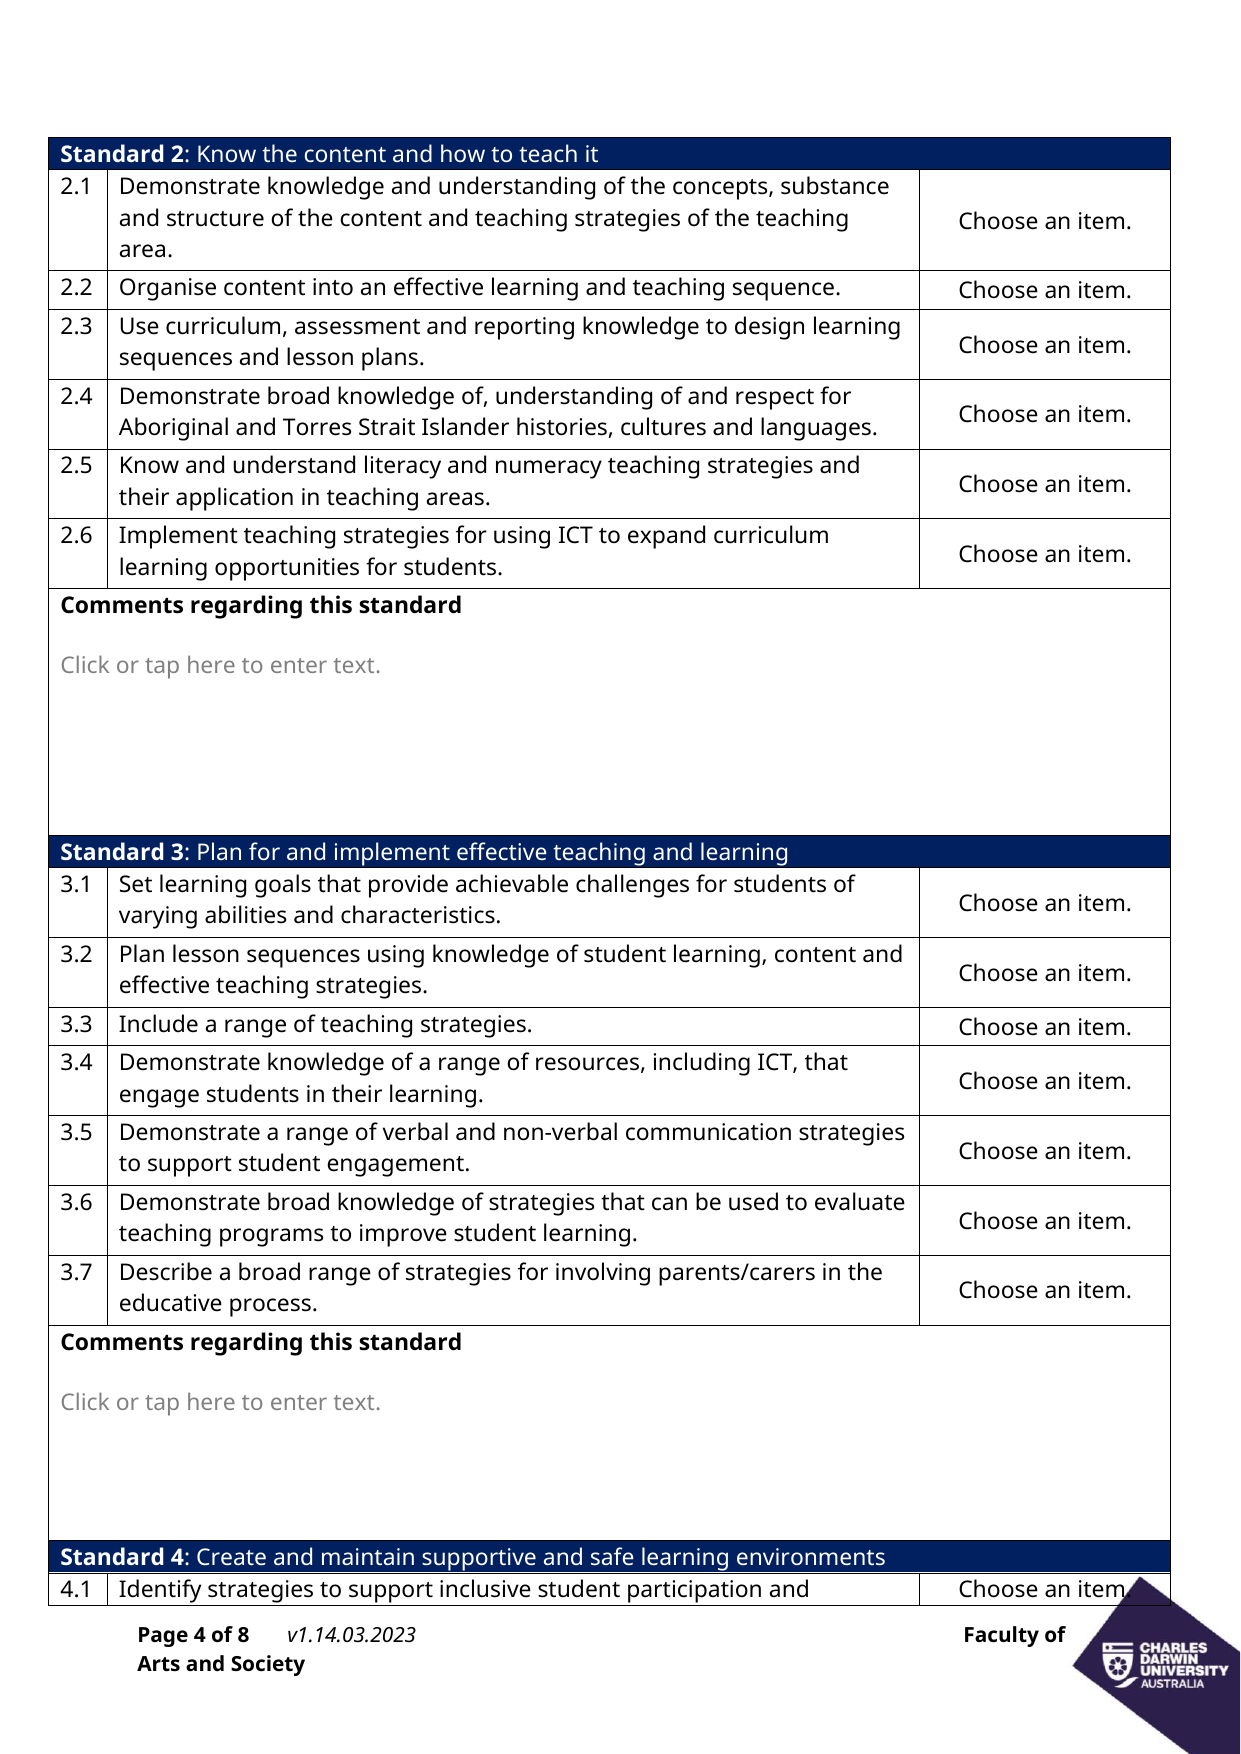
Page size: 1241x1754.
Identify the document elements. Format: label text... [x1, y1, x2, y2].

table_cell 4.1 [49, 1574, 107, 1605]
picture [1050, 1571, 1241, 1754]
table_cell Organise content into an effective learning and teaching sequence. [108, 271, 919, 309]
table_cell 3.3 [49, 1008, 107, 1045]
table_cell 2.2 [49, 271, 107, 309]
table_cell Plan lesson sequences using knowledge of student learning, content and effective teaching strategies. [108, 938, 919, 1007]
table_cell Demonstrate broad knowledge of strategies that can be used to evaluate teaching programs to improve student learning. [108, 1186, 919, 1255]
table_cell Use curriculum, assessment and reporting knowledge to design learning sequences and lesson plans. [108, 310, 919, 379]
table_cell 3.7 [49, 1256, 107, 1324]
picture [1050, 1574, 1170, 1605]
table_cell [108, 1574, 919, 1605]
table_cell Describe a broad range of strategies for involving parents/carers in the educative process. [108, 1256, 919, 1324]
table_cell 3.6 [49, 1186, 107, 1255]
table_cell Demonstrate knowledge of a range of resources, including ICT, that engage students in their learning. [108, 1046, 919, 1115]
table_cell Standard 3: Plan for and implement effective teaching and learning [49, 836, 1170, 867]
table_header Standard 2: Know the content and how to teach it [49, 138, 1170, 169]
table_cell 3.5 [49, 1116, 107, 1185]
table_cell Comments regarding this standard [49, 1326, 1170, 1540]
table_cell Set learning goals that provide achievable challenges for students of varying abilities and characteristics. [108, 868, 919, 937]
table_cell Demonstrate broad knowledge of, understanding of and respect for Aboriginal and Torres Strait Islander histories, cultures and languages. [108, 380, 919, 448]
table_cell 2.1 [49, 170, 107, 270]
table_cell 2.4 [49, 380, 107, 448]
table_cell Demonstrate knowledge and understanding of the concepts, substance and structure of the content and teaching strategies of the teaching area. [108, 170, 919, 270]
table_cell 3.4 [49, 1046, 107, 1115]
table_cell 3.1 [49, 868, 107, 937]
table_cell Know and understand literacy and numeracy teaching strategies and their application in teaching areas. [108, 450, 919, 518]
table_cell Include a range of teaching strategies. [108, 1008, 919, 1045]
table_cell Standard 4: Create and maintain supportive and safe learning environments [49, 1541, 1170, 1572]
table_cell Implement teaching strategies for using ICT to expand curriculum learning opportunities for students. [108, 519, 919, 588]
table_cell 2.6 [49, 519, 107, 588]
table_cell 2.3 [49, 310, 107, 379]
table_cell Demonstrate a range of verbal and non-verbal communication strategies to support student engagement. [108, 1116, 919, 1185]
table_cell Comments regarding this standard [49, 589, 1170, 835]
table_cell 2.5 [49, 450, 107, 518]
table_cell 3.2 [49, 938, 107, 1007]
